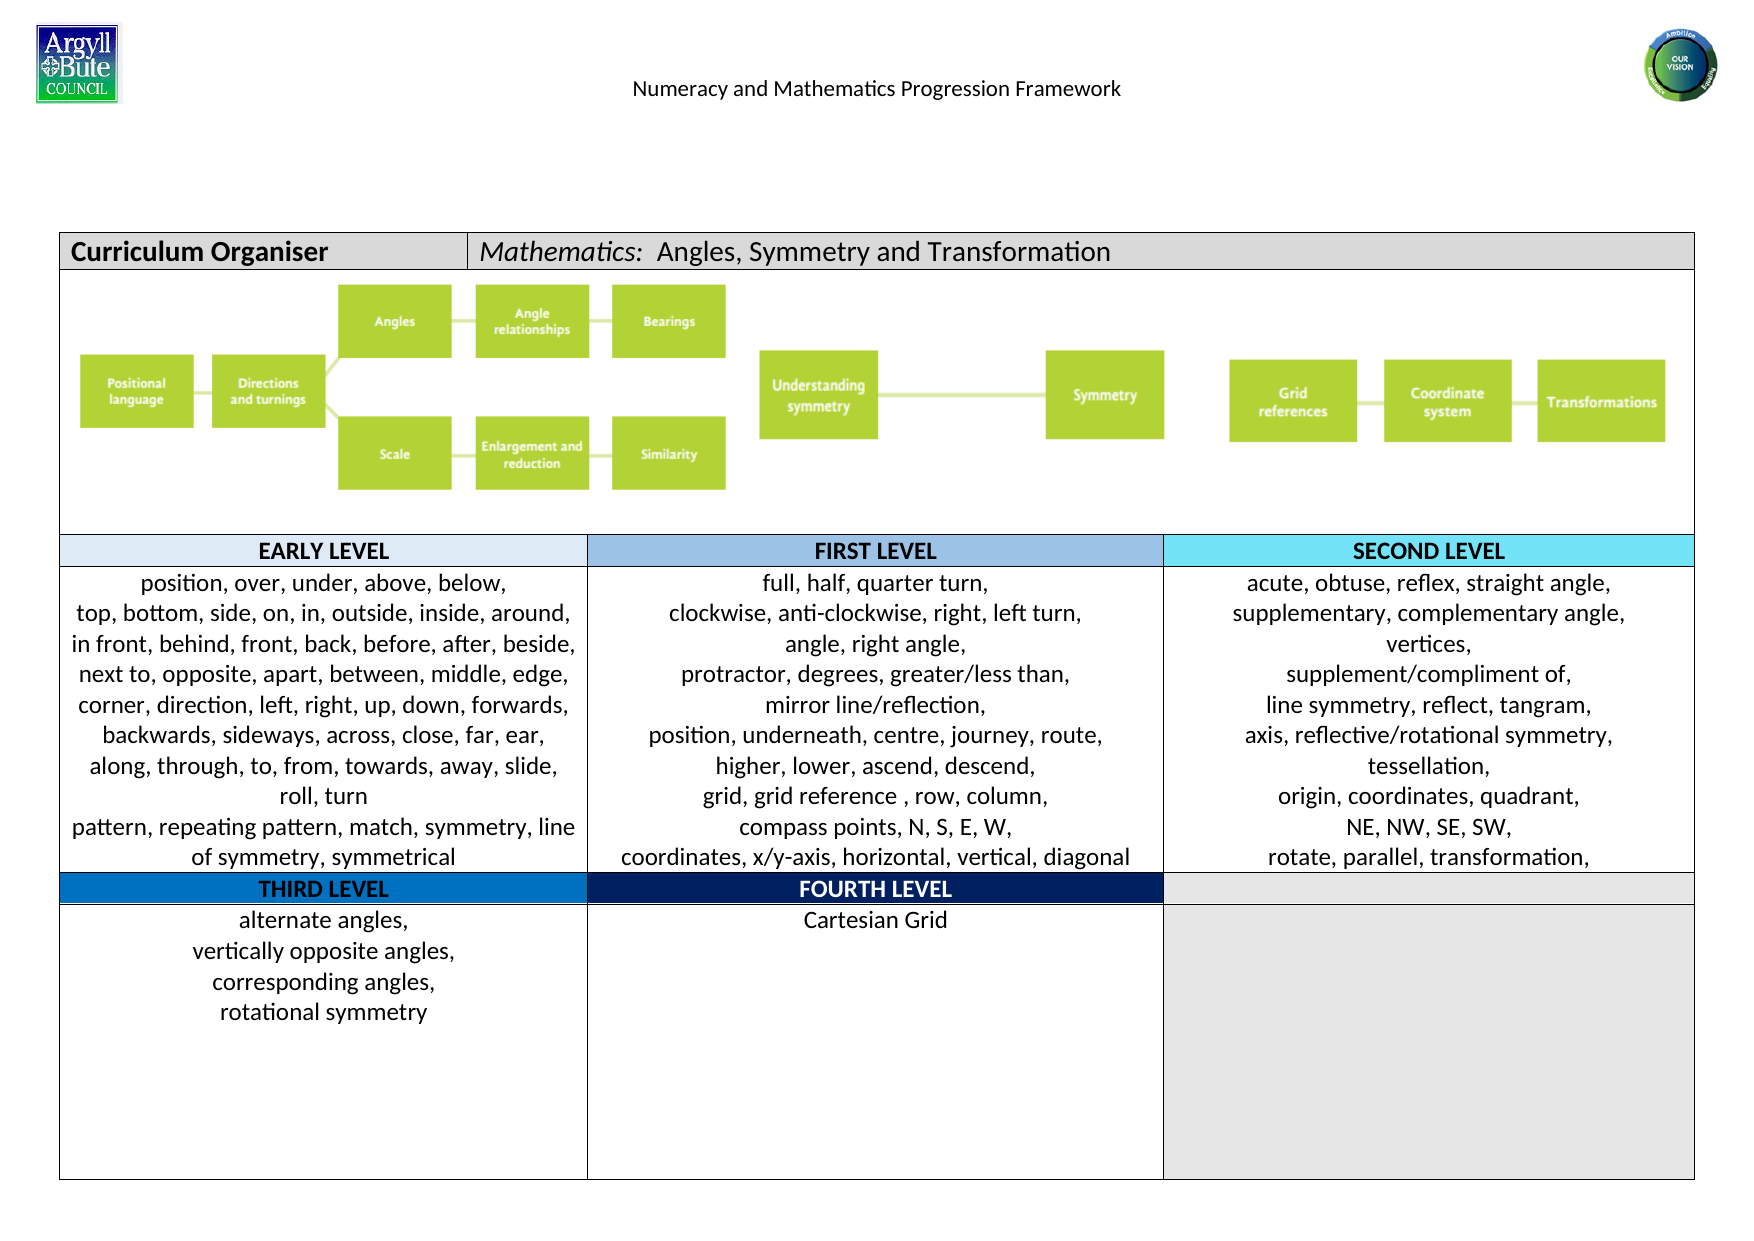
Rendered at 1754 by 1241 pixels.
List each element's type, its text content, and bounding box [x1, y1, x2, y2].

table_cell [1164, 873, 1694, 903]
table_cell FOURTH LEVEL [588, 873, 1163, 903]
table_header Curriculum Organiser [60, 233, 467, 269]
table_cell [60, 270, 1694, 534]
picture [70, 270, 741, 499]
table_header Mathematics: Angles, Symmetry and Transformation [468, 233, 1694, 269]
table_cell alternate angles, vertically opposite angles, corresponding angles, rotational symmetry [60, 905, 587, 1179]
table_cell position, over, under, above, below, top, bottom, side, on, in, outside, inside, around, in front, behind, front, back, before, after, beside, next to, opposite, apart, between, middle, edge, corner, direction, left, right, up, down, forwards, backwards, sideways, across, close, far, ear, along, through, to, from, towards, away, slide, roll, turn pattern, repeating pattern, match, symmetry, line of symmetry, symmetrical [60, 567, 587, 872]
table_cell Cartesian Grid [588, 905, 1163, 1179]
table_cell THIRD LEVEL [60, 873, 587, 903]
picture [1213, 347, 1679, 461]
table_cell FIRST LEVEL [588, 535, 1163, 566]
table_cell [1164, 905, 1694, 1179]
table_cell SECOND LEVEL [1164, 535, 1694, 566]
picture [744, 333, 1175, 449]
table_cell acute, obtuse, reflex, straight angle, supplementary, complementary angle, vertices, supplement/compliment of, line symmetry, reflect, tangram, axis, reflective/rotational symmetry, tessellation, origin, coordinates, quadrant, NE, NW, SE, SW, rotate, parallel, transformation, [1164, 567, 1694, 872]
table_cell EARLY LEVEL [60, 535, 587, 566]
picture [1634, 24, 1727, 106]
table_cell full, half, quarter turn, clockwise, anti-clockwise, right, left turn, angle, right angle, protractor, degrees, greater/less than, mirror line/reflection, position, underneath, centre, journey, route, higher, lower, ascend, descend, grid, grid reference , row, column, compass points, N, S, E, W, coordinates, x/y-axis, horizontal, vertical, diagonal [588, 567, 1163, 872]
